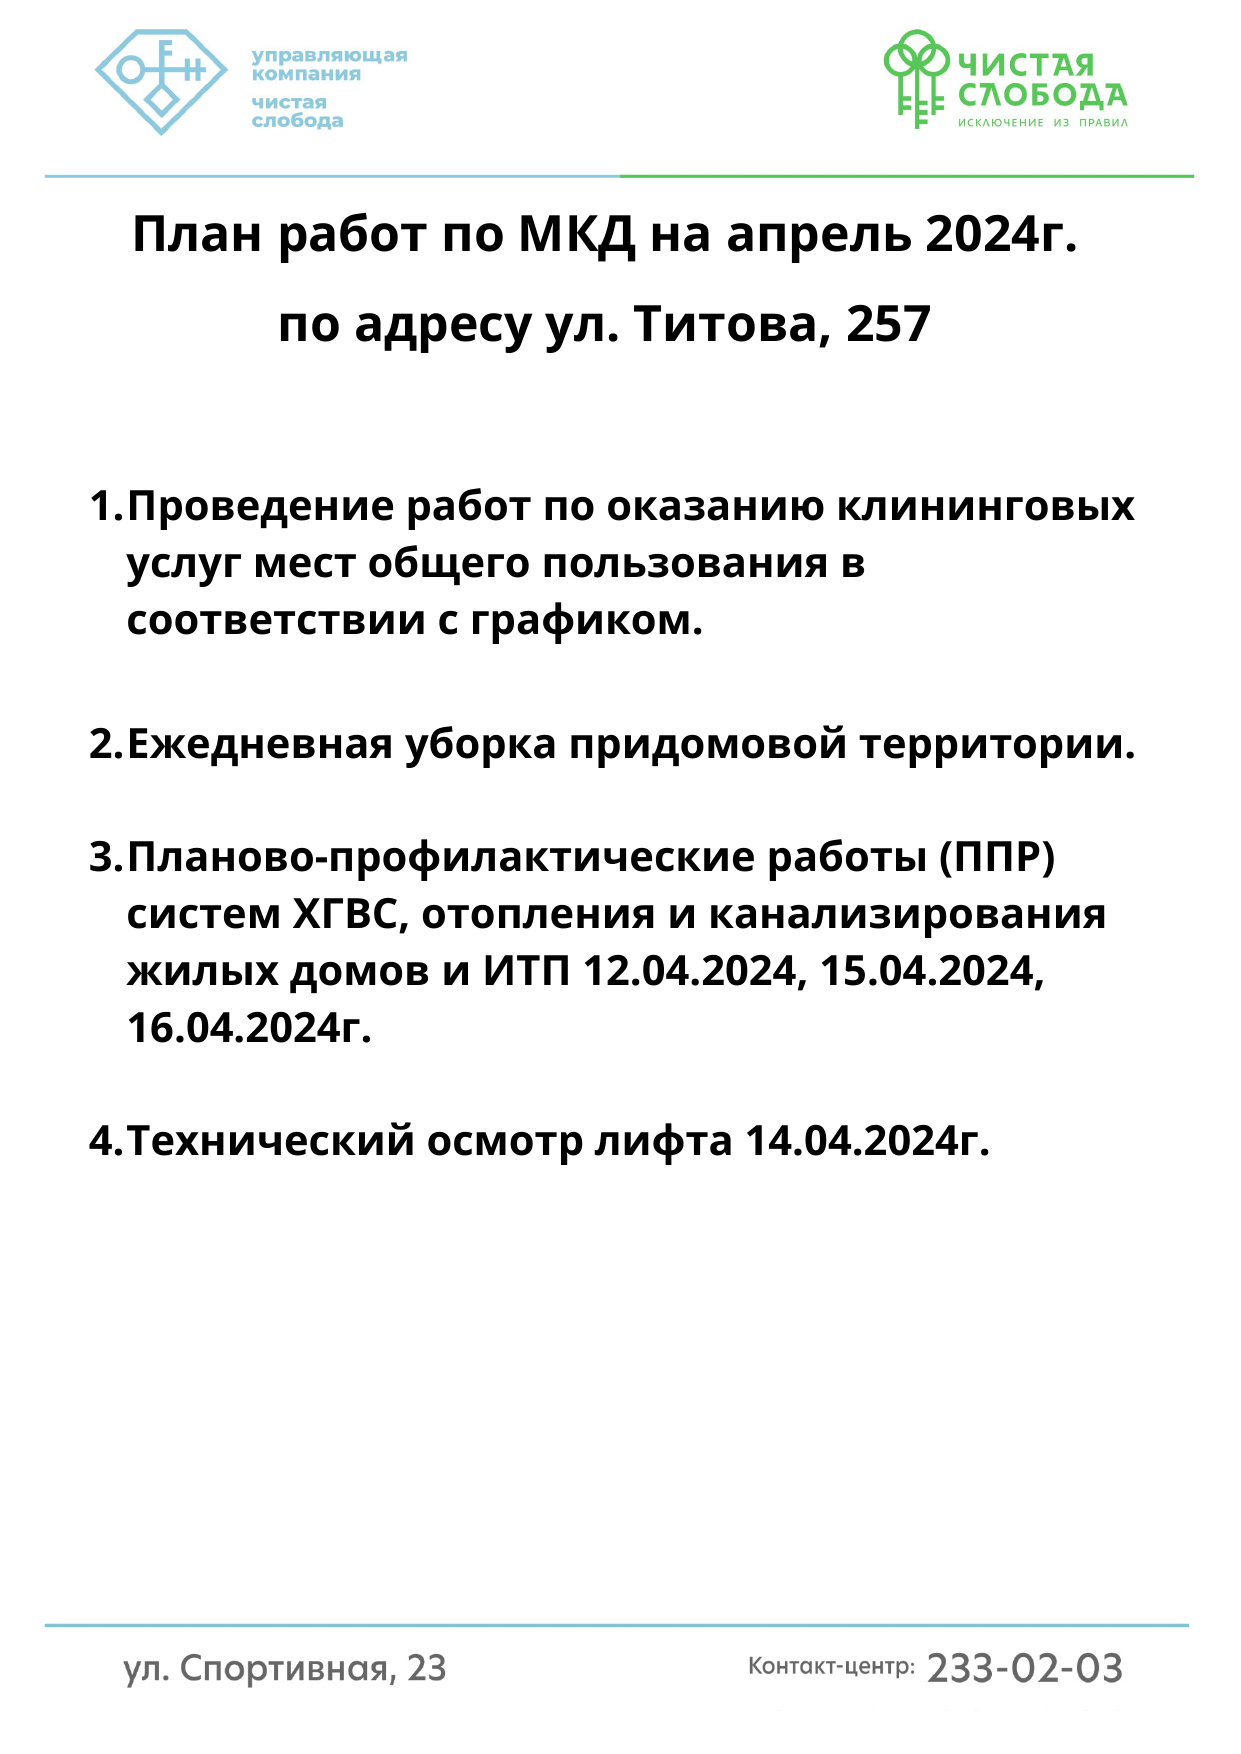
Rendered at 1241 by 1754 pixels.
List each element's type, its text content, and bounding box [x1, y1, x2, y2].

picture [44, 1623, 1189, 1711]
list Технический осмотр лифта 14.04.2024г. [89, 1111, 1165, 1168]
text по адресу ул. Титова, 257 [44, 288, 1165, 356]
list Планово-профилактические работы (ППР) систем ХГВС, отопления и канализирования жилых домов и ИТП 12.04.2024, 15.04.2024, 16.04.2024г. [89, 827, 1165, 1054]
text План работ по МКД на апрель 2024г. [44, 198, 1165, 266]
list Проведение работ по оказанию клининговых услуг мест общего пользования в соответствии с графиком. [89, 476, 1165, 646]
picture [44, 29, 1195, 178]
list Ежедневная уборка придомовой территории. [89, 714, 1165, 770]
